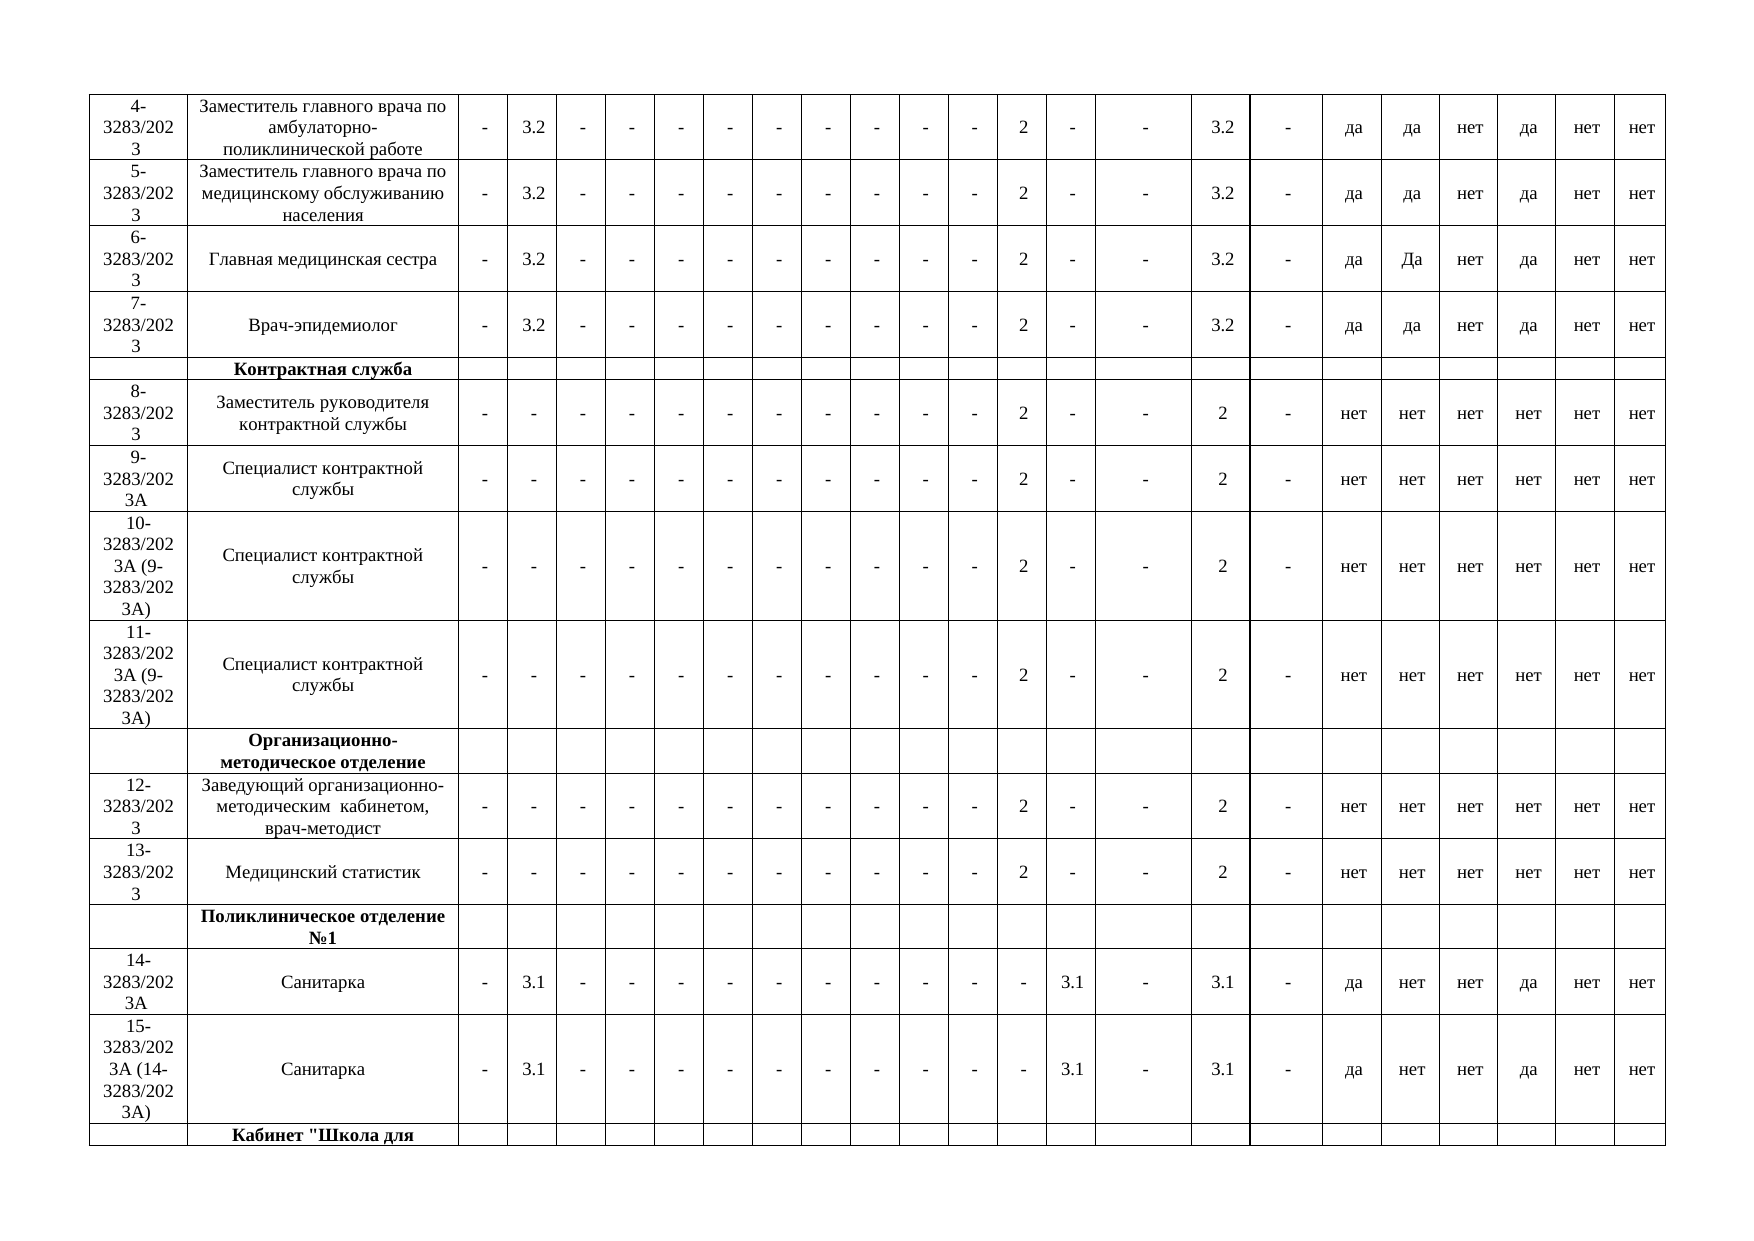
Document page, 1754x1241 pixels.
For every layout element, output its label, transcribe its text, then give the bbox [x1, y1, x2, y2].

table_cell - [802, 292, 850, 357]
table_cell - [1251, 446, 1322, 511]
table_cell - [851, 446, 899, 511]
table_cell - [459, 95, 507, 159]
table_cell [1498, 729, 1555, 772]
table_cell - [1047, 621, 1095, 728]
table_cell 2 [998, 839, 1046, 904]
table_cell - [900, 949, 948, 1014]
table_cell - [851, 226, 899, 291]
table_cell - [753, 95, 801, 159]
table_cell да [1382, 292, 1439, 357]
table_cell - [508, 446, 556, 511]
table_cell [851, 358, 899, 379]
table_cell [459, 729, 507, 772]
table_cell 13-3283/2023 [90, 839, 187, 904]
table_cell - [606, 1015, 654, 1123]
table_cell - [1251, 160, 1322, 225]
table_cell да [1382, 160, 1439, 225]
table_cell - [606, 774, 654, 838]
table_cell [508, 905, 556, 948]
table_cell нет [1556, 774, 1614, 838]
table_cell [1192, 729, 1249, 772]
table_cell 10-3283/2023А (9-3283/2023А) [90, 512, 187, 619]
table_cell нет [1556, 95, 1614, 159]
table_cell - [655, 226, 703, 291]
table_cell 3.1 [1192, 949, 1249, 1014]
table_cell нет [1382, 446, 1439, 511]
table_cell - [655, 621, 703, 728]
table_cell - [606, 446, 654, 511]
table_cell - [606, 226, 654, 291]
table_cell - [557, 621, 605, 728]
table_cell - [1047, 446, 1095, 511]
table_cell - [557, 226, 605, 291]
table_cell - [1096, 446, 1191, 511]
table_cell 2 [998, 160, 1046, 225]
table_cell нет [1440, 446, 1497, 511]
table_cell нет [1615, 226, 1665, 291]
table_cell нет [1556, 446, 1614, 511]
table_cell - [753, 292, 801, 357]
table_cell [1323, 358, 1381, 379]
table_cell да [1323, 226, 1381, 291]
table_cell - [1047, 95, 1095, 159]
table_cell нет [1556, 292, 1614, 357]
table_cell Специалист контрактной службы [188, 446, 458, 511]
table_cell 14-3283/2023А [90, 949, 187, 1014]
table_cell 2 [998, 226, 1046, 291]
table_cell [1382, 729, 1439, 772]
table_cell [753, 358, 801, 379]
table_cell да [1498, 949, 1555, 1014]
table_cell [1440, 1124, 1497, 1145]
table_cell 2 [998, 380, 1046, 445]
table_cell - [900, 160, 948, 225]
table_cell - [704, 839, 752, 904]
table_cell - [655, 1015, 703, 1123]
table_cell нет [1323, 774, 1381, 838]
table_cell - [704, 774, 752, 838]
table_cell нет [1498, 446, 1555, 511]
table_cell 2 [998, 95, 1046, 159]
table_cell - [606, 839, 654, 904]
table_cell - [459, 1015, 507, 1123]
table_cell [900, 729, 948, 772]
table_cell 3.2 [508, 160, 556, 225]
table_cell - [900, 774, 948, 838]
table_cell - [606, 949, 654, 1014]
table_cell - [459, 160, 507, 225]
table_cell - [949, 226, 997, 291]
table_cell [508, 729, 556, 772]
table_cell 2 [1192, 839, 1249, 904]
table_cell нет [1440, 95, 1497, 159]
table_cell - [753, 380, 801, 445]
table_cell [851, 729, 899, 772]
table_cell - [655, 839, 703, 904]
table_cell да [1498, 95, 1555, 159]
table_cell [655, 905, 703, 948]
table_cell нет [1440, 774, 1497, 838]
table_cell да [1498, 226, 1555, 291]
table_cell Поликлиническое отделение №1 [188, 905, 458, 948]
table_cell [606, 729, 654, 772]
table_cell да [1498, 160, 1555, 225]
table_cell - [704, 226, 752, 291]
table_cell - [557, 1015, 605, 1123]
table_cell [949, 358, 997, 379]
table_cell 3.2 [1192, 292, 1249, 357]
table_cell - [851, 1015, 899, 1123]
table_cell 3.2 [1192, 160, 1249, 225]
table_cell [1498, 905, 1555, 948]
table_cell [704, 358, 752, 379]
table_cell - [508, 380, 556, 445]
table_cell [998, 905, 1046, 948]
table_cell - [1251, 621, 1322, 728]
table_cell - [1096, 774, 1191, 838]
table_cell 2 [1192, 621, 1249, 728]
table_cell [704, 1124, 752, 1145]
table_cell - [802, 226, 850, 291]
table_cell нет [1615, 621, 1665, 728]
table_cell [1556, 729, 1614, 772]
table_cell да [1323, 1015, 1381, 1123]
table_cell - [1251, 1015, 1322, 1123]
table_cell - [1096, 621, 1191, 728]
table_cell [459, 1124, 507, 1145]
table_cell - [557, 160, 605, 225]
table_cell - [606, 380, 654, 445]
table_cell 3.2 [508, 95, 556, 159]
table_cell [1615, 1124, 1665, 1145]
table_cell нет [1615, 380, 1665, 445]
table_cell - [557, 949, 605, 1014]
table_cell - [900, 446, 948, 511]
table_cell - [1096, 226, 1191, 291]
table_cell - [851, 380, 899, 445]
table_cell - [704, 1015, 752, 1123]
table_cell [459, 905, 507, 948]
table_cell - [459, 621, 507, 728]
table_cell [1323, 1124, 1381, 1145]
table_cell 3.1 [508, 1015, 556, 1123]
table_cell - [1251, 839, 1322, 904]
table_cell - [1251, 380, 1322, 445]
table_cell - [1251, 292, 1322, 357]
table_cell - [802, 839, 850, 904]
table_cell - [704, 160, 752, 225]
table_cell - [949, 949, 997, 1014]
table_cell 15-3283/2023А (14-3283/2023А) [90, 1015, 187, 1123]
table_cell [188, 1124, 458, 1145]
table_cell [1498, 1124, 1555, 1145]
table_cell нет [1556, 226, 1614, 291]
table_cell - [949, 160, 997, 225]
table_cell - [459, 380, 507, 445]
table_cell [557, 729, 605, 772]
table_cell - [606, 292, 654, 357]
table_cell нет [1615, 774, 1665, 838]
table_cell Санитарка [188, 949, 458, 1014]
table_cell [1615, 358, 1665, 379]
table_cell нет [1615, 95, 1665, 159]
table_cell [802, 1124, 850, 1145]
table_cell - [1096, 949, 1191, 1014]
table_cell [1251, 729, 1322, 772]
table_cell [998, 358, 1046, 379]
table_cell - [802, 446, 850, 511]
table_cell [753, 905, 801, 948]
table_cell [704, 729, 752, 772]
table_cell [508, 358, 556, 379]
table_cell Да [1382, 226, 1439, 291]
table_cell 3.2 [1192, 226, 1249, 291]
table_cell - [1096, 160, 1191, 225]
table_cell [1251, 1124, 1322, 1145]
table_cell [1498, 358, 1555, 379]
table_cell 3.1 [1192, 1015, 1249, 1123]
table_cell - [557, 95, 605, 159]
table_cell [949, 1124, 997, 1145]
table_cell нет [1498, 621, 1555, 728]
table_cell - [949, 512, 997, 619]
table_cell - [1096, 512, 1191, 619]
table_cell 2 [998, 774, 1046, 838]
table_cell - [1047, 839, 1095, 904]
table_cell нет [1498, 380, 1555, 445]
table_cell 2 [998, 292, 1046, 357]
table_cell - [851, 95, 899, 159]
table_cell - [459, 774, 507, 838]
table_cell 11-3283/2023А (9-3283/2023А) [90, 621, 187, 728]
table_cell нет [1440, 1015, 1497, 1123]
table_cell [1556, 358, 1614, 379]
table_cell - [851, 621, 899, 728]
table_cell [802, 729, 850, 772]
table_cell - [704, 292, 752, 357]
table_cell да [1323, 95, 1381, 159]
table_cell нет [1382, 380, 1439, 445]
table_cell - [1096, 839, 1191, 904]
table_cell [606, 1124, 654, 1145]
table_cell - [655, 774, 703, 838]
table_cell нет [1556, 380, 1614, 445]
table_cell нет [1440, 621, 1497, 728]
table_cell - [753, 1015, 801, 1123]
table_cell - [508, 774, 556, 838]
table_cell [1192, 1124, 1249, 1145]
table_cell [949, 905, 997, 948]
table_cell - [851, 839, 899, 904]
table_cell - [459, 949, 507, 1014]
table_cell [655, 358, 703, 379]
table_cell нет [1498, 839, 1555, 904]
table_cell - [508, 512, 556, 619]
table_cell нет [1556, 949, 1614, 1014]
table_cell - [1047, 512, 1095, 619]
table_cell [508, 1124, 556, 1145]
table_cell [90, 729, 187, 772]
table_cell нет [1615, 1015, 1665, 1123]
table_cell [900, 905, 948, 948]
table_cell нет [1498, 774, 1555, 838]
table_cell 2 [1192, 380, 1249, 445]
table_cell нет [1382, 839, 1439, 904]
table_cell [557, 1124, 605, 1145]
table_cell [90, 1124, 187, 1145]
table_cell нет [1440, 226, 1497, 291]
table_cell - [753, 621, 801, 728]
table_cell - [655, 160, 703, 225]
table_cell [900, 1124, 948, 1145]
table_cell нет [1323, 839, 1381, 904]
table_cell [1382, 905, 1439, 948]
table_cell 3.2 [508, 292, 556, 357]
table_cell - [900, 226, 948, 291]
table_cell Специалист контрактной службы [188, 621, 458, 728]
table_cell нет [1556, 1015, 1614, 1123]
table_cell 7-3283/2023 [90, 292, 187, 357]
table_cell - [753, 160, 801, 225]
table_cell - [753, 226, 801, 291]
table_cell [753, 729, 801, 772]
table_cell [802, 905, 850, 948]
table_cell - [655, 380, 703, 445]
table_cell - [655, 95, 703, 159]
table_cell - [802, 1015, 850, 1123]
table_cell - [753, 774, 801, 838]
table_cell - [900, 621, 948, 728]
table_cell - [655, 512, 703, 619]
table_cell - [802, 512, 850, 619]
table_cell - [900, 839, 948, 904]
table_cell 2 [998, 446, 1046, 511]
table_cell - [753, 446, 801, 511]
table_cell Контрактная служба [188, 358, 458, 379]
table_cell - [459, 512, 507, 619]
table_cell [1251, 905, 1322, 948]
table_cell 2 [1192, 446, 1249, 511]
table_cell нет [1440, 839, 1497, 904]
table_cell [1440, 358, 1497, 379]
table_cell - [900, 292, 948, 357]
table_cell 3.1 [508, 949, 556, 1014]
table_cell 12-3283/2023 [90, 774, 187, 838]
table_cell [753, 1124, 801, 1145]
table_cell [1251, 358, 1322, 379]
table_cell нет [1615, 949, 1665, 1014]
table_cell - [900, 512, 948, 619]
table_cell [998, 1124, 1046, 1145]
table_cell - [1251, 226, 1322, 291]
table_cell - [802, 160, 850, 225]
table_cell [1615, 729, 1665, 772]
table_cell - [753, 512, 801, 619]
table_cell - [557, 512, 605, 619]
table_cell - [802, 380, 850, 445]
table_cell - [851, 160, 899, 225]
table_cell [1323, 729, 1381, 772]
table_cell - [851, 512, 899, 619]
table_cell [1382, 358, 1439, 379]
table_cell - [606, 512, 654, 619]
table_cell да [1498, 1015, 1555, 1123]
table_cell 2 [1192, 512, 1249, 619]
table_cell да [1498, 292, 1555, 357]
table_cell нет [1382, 949, 1439, 1014]
table_cell - [851, 774, 899, 838]
table_cell [557, 905, 605, 948]
table_cell - [1047, 292, 1095, 357]
table_cell [90, 358, 187, 379]
table_cell - [949, 774, 997, 838]
table_cell нет [1556, 839, 1614, 904]
table_cell [459, 358, 507, 379]
table_cell нет [1556, 621, 1614, 728]
table_cell [802, 358, 850, 379]
table_cell нет [1556, 512, 1614, 619]
table_cell [1192, 358, 1249, 379]
table_cell да [1323, 160, 1381, 225]
table_cell [90, 905, 187, 948]
table_cell - [1096, 1015, 1191, 1123]
table_cell - [606, 621, 654, 728]
table_cell - [949, 621, 997, 728]
table_cell [606, 905, 654, 948]
table_cell 3.1 [1047, 1015, 1095, 1123]
table_cell - [459, 839, 507, 904]
table_cell 2 [998, 512, 1046, 619]
table_cell - [459, 292, 507, 357]
table_cell Заместитель руководителя контрактной службы [188, 380, 458, 445]
table_cell [1440, 729, 1497, 772]
table_cell - [557, 839, 605, 904]
table_cell - [949, 292, 997, 357]
table_cell нет [1323, 512, 1381, 619]
table_cell [1096, 358, 1191, 379]
table_cell нет [1440, 160, 1497, 225]
table_cell - [1047, 380, 1095, 445]
table_cell - [900, 1015, 948, 1123]
table_cell нет [1323, 621, 1381, 728]
table_cell Врач-эпидемиолог [188, 292, 458, 357]
table_cell [1047, 1124, 1095, 1145]
table_cell 9-3283/2023А [90, 446, 187, 511]
table_cell - [606, 160, 654, 225]
table_cell - [949, 839, 997, 904]
table_cell Главная медицинская сестра [188, 226, 458, 291]
table_cell нет [1440, 292, 1497, 357]
table_cell нет [1323, 380, 1381, 445]
table_cell [1047, 358, 1095, 379]
table_cell 2 [998, 621, 1046, 728]
table_cell [1556, 1124, 1614, 1145]
table_cell - [557, 380, 605, 445]
table_cell 4-3283/2023 [90, 95, 187, 159]
table_cell 8-3283/2023 [90, 380, 187, 445]
table_cell [1323, 905, 1381, 948]
table_cell 3.2 [508, 226, 556, 291]
table_cell нет [1615, 446, 1665, 511]
table_cell - [998, 1015, 1046, 1123]
table_cell нет [1615, 160, 1665, 225]
table_cell [1096, 905, 1191, 948]
table_cell - [753, 839, 801, 904]
table_cell - [704, 95, 752, 159]
table_cell - [459, 226, 507, 291]
table_cell - [655, 446, 703, 511]
table_cell нет [1615, 512, 1665, 619]
table_cell - [1251, 949, 1322, 1014]
table_cell - [998, 949, 1046, 1014]
table_cell [1382, 1124, 1439, 1145]
table_cell - [949, 1015, 997, 1123]
table_cell [851, 1124, 899, 1145]
table_cell - [655, 949, 703, 1014]
table_cell 6-3283/2023 [90, 226, 187, 291]
table_cell - [851, 292, 899, 357]
table_cell - [802, 621, 850, 728]
table_cell - [900, 95, 948, 159]
table_cell - [949, 95, 997, 159]
table_cell 2 [1192, 774, 1249, 838]
table_cell нет [1440, 380, 1497, 445]
table_cell - [1096, 95, 1191, 159]
table_cell нет [1382, 1015, 1439, 1123]
table_cell - [655, 292, 703, 357]
table_cell [557, 358, 605, 379]
table_cell нет [1323, 446, 1381, 511]
table_cell Заместитель главного врача по медицинскому обслуживанию населения [188, 160, 458, 225]
table_cell [851, 905, 899, 948]
table_cell - [508, 839, 556, 904]
table_cell нет [1440, 512, 1497, 619]
table_cell [606, 358, 654, 379]
table_cell Медицинский статистик [188, 839, 458, 904]
table_cell - [802, 774, 850, 838]
table_cell нет [1498, 512, 1555, 619]
table_cell - [557, 446, 605, 511]
table_cell 3.1 [1047, 949, 1095, 1014]
table_cell [1440, 905, 1497, 948]
table_cell [998, 729, 1046, 772]
table_cell [1096, 1124, 1191, 1145]
table_cell да [1323, 292, 1381, 357]
table_cell [900, 358, 948, 379]
table_cell [949, 729, 997, 772]
table_cell [704, 905, 752, 948]
table_cell [1556, 905, 1614, 948]
table_cell - [1251, 774, 1322, 838]
table_cell - [802, 95, 850, 159]
table_cell нет [1615, 292, 1665, 357]
table_cell да [1323, 949, 1381, 1014]
table_cell - [459, 446, 507, 511]
table_cell - [753, 949, 801, 1014]
table_cell [1047, 905, 1095, 948]
table_cell - [1251, 512, 1322, 619]
table_cell нет [1382, 774, 1439, 838]
table_cell - [1096, 380, 1191, 445]
table_cell Санитарка [188, 1015, 458, 1123]
table_cell 5-3283/2023 [90, 160, 187, 225]
table_cell - [704, 949, 752, 1014]
table_cell - [1047, 774, 1095, 838]
table_cell - [508, 621, 556, 728]
table_cell - [1047, 226, 1095, 291]
table_cell - [704, 512, 752, 619]
table_cell - [606, 95, 654, 159]
table_cell - [949, 446, 997, 511]
table_cell - [802, 949, 850, 1014]
table_cell - [1047, 160, 1095, 225]
table_cell да [1382, 95, 1439, 159]
table_cell нет [1440, 949, 1497, 1014]
table_cell [1192, 905, 1249, 948]
table_cell Заместитель главного врача по амбулаторно-поликлинической работе [188, 95, 458, 159]
table_cell - [1096, 292, 1191, 357]
table_cell [1615, 905, 1665, 948]
table_cell - [1251, 95, 1322, 159]
table_cell [1047, 729, 1095, 772]
table_cell - [704, 621, 752, 728]
table_cell - [949, 380, 997, 445]
table_cell нет [1615, 839, 1665, 904]
table_cell нет [1382, 512, 1439, 619]
table_cell - [557, 292, 605, 357]
table_cell нет [1556, 160, 1614, 225]
table_cell - [851, 949, 899, 1014]
table_cell [655, 1124, 703, 1145]
table_cell [655, 729, 703, 772]
table_cell - [900, 380, 948, 445]
table_cell нет [1382, 621, 1439, 728]
table_cell [1096, 729, 1191, 772]
table_cell 3.2 [1192, 95, 1249, 159]
table_cell Заведующий организационно-методическим кабинетом, врач-методист [188, 774, 458, 838]
table_cell - [704, 380, 752, 445]
table_cell - [704, 446, 752, 511]
table_cell Специалист контрактной службы [188, 512, 458, 619]
table_cell Организационно-методическое отделение [188, 729, 458, 772]
table_cell - [557, 774, 605, 838]
